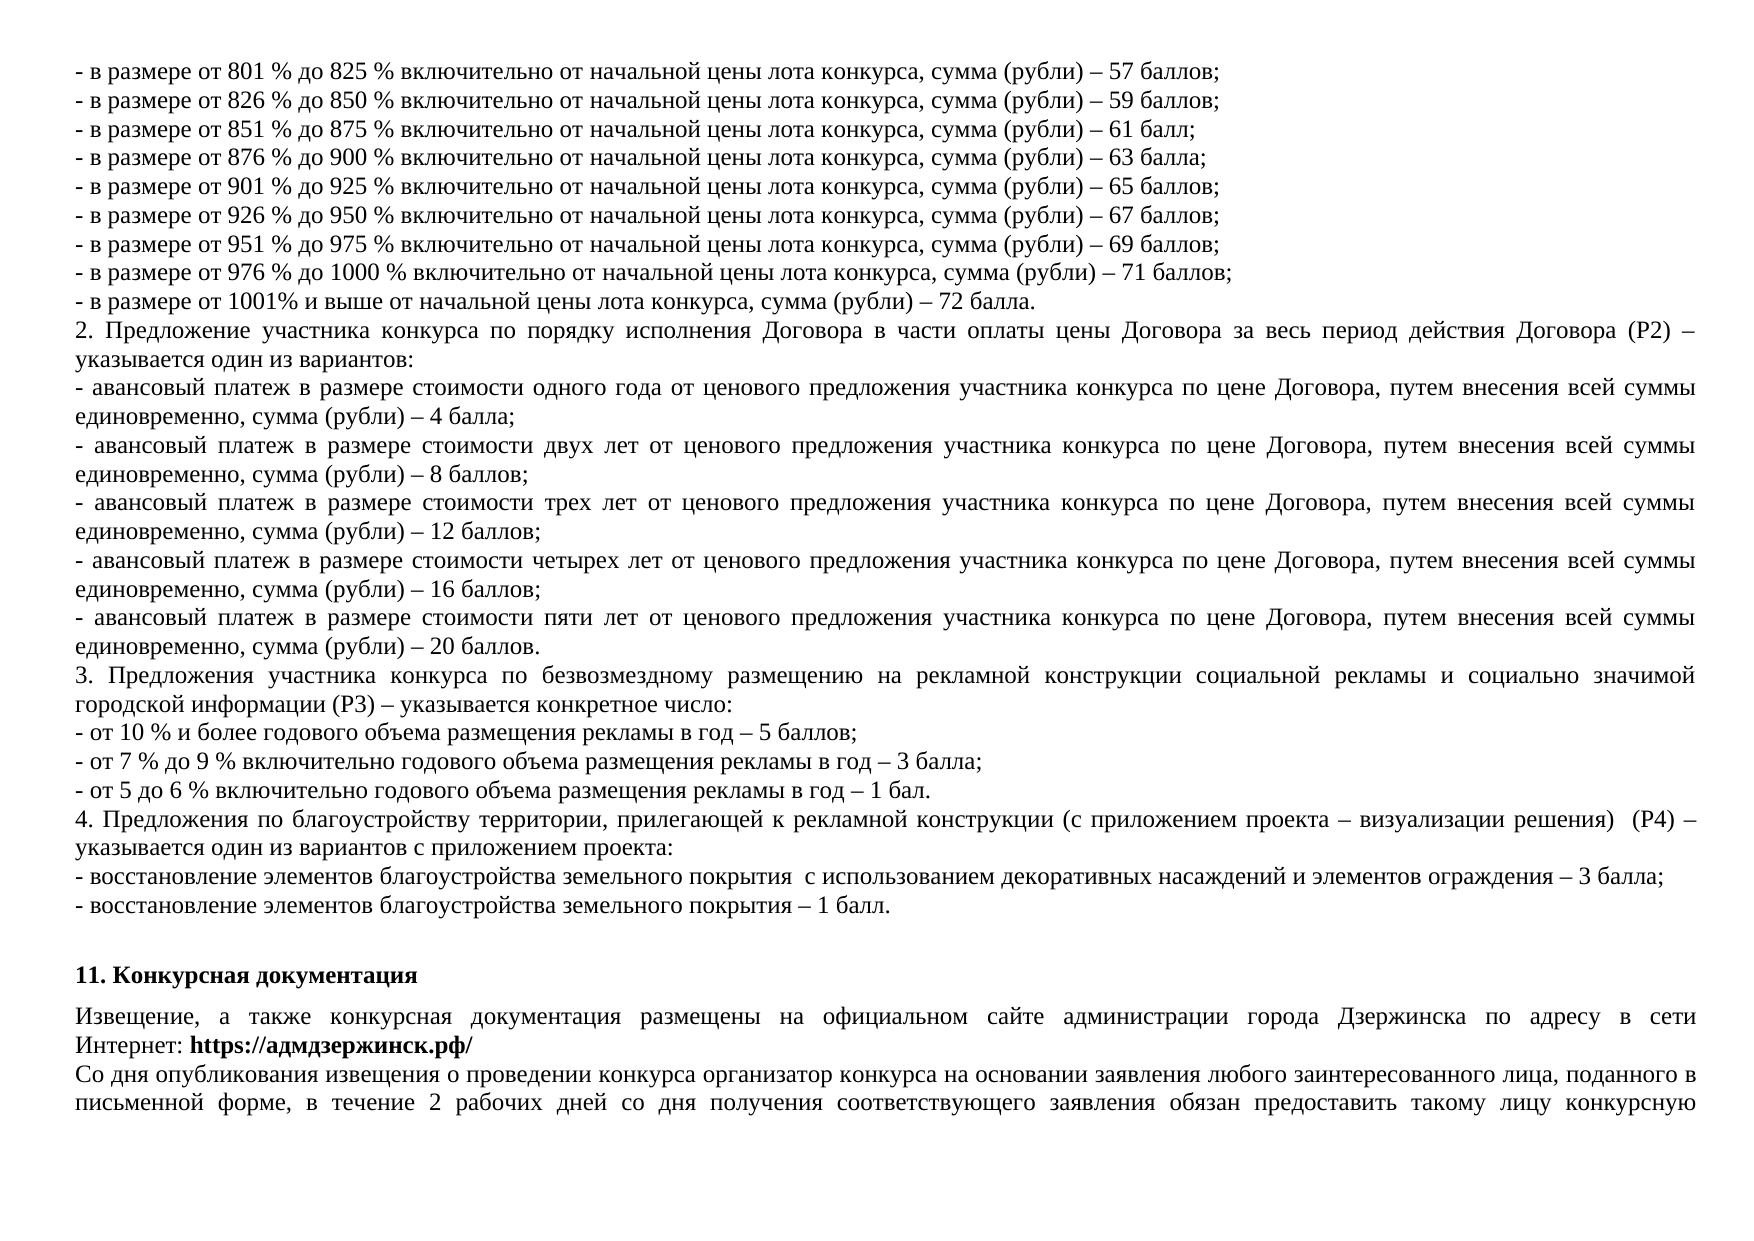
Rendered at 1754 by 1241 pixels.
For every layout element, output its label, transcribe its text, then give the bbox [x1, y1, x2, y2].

text 11. Конкурсная документация [75, 960, 1698, 989]
text 4. Предложения по благоустройству территории, прилегающей к рекламной конструкции (с приложением проекта – визуализации решения) (Р4) – указывается один из вариантов с приложением проекта: [75, 804, 1698, 861]
text - в размере от 826 % до 850 % включительно от начальной цены лота конкурса, сумма (рубли) – 59 баллов; [75, 85, 1698, 114]
text - в размере от 951 % до 975 % включительно от начальной цены лота конкурса, сумма (рубли) – 69 баллов; [75, 229, 1698, 257]
text - от 10 % и более годового объема размещения рекламы в год – 5 баллов; [75, 717, 1698, 746]
text - авансовый платеж в размере стоимости трех лет от ценового предложения участника конкурса по цене Договора, путем внесения всей суммы единовременно, сумма (рубли) – 12 баллов; [75, 487, 1698, 545]
text - авансовый платеж в размере стоимости четырех лет от ценового предложения участника конкурса по цене Договора, путем внесения всей суммы единовременно, сумма (рубли) – 16 баллов; [75, 545, 1698, 602]
text - авансовый платеж в размере стоимости двух лет от ценового предложения участника конкурса по цене Договора, путем внесения всей суммы единовременно, сумма (рубли) – 8 баллов; [75, 430, 1698, 487]
text - в размере от 1001% и выше от начальной цены лота конкурса, сумма (рубли) – 72 балла. [75, 286, 1698, 315]
text - авансовый платеж в размере стоимости одного года от ценового предложения участника конкурса по цене Договора, путем внесения всей суммы единовременно, сумма (рубли) – 4 балла; [75, 372, 1698, 430]
text - в размере от 926 % до 950 % включительно от начальной цены лота конкурса, сумма (рубли) – 67 баллов; [75, 200, 1698, 229]
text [75, 1059, 1698, 1116]
text - в размере от 851 % до 875 % включительно от начальной цены лота конкурса, сумма (рубли) – 61 балл; [75, 114, 1698, 142]
text - восстановление элементов благоустройства земельного покрытия с использованием декоративных насаждений и элементов ограждения – 3 балла; [75, 861, 1698, 890]
text 3. Предложения участника конкурса по безвозмездному размещению на рекламной конструкции социальной рекламы и социально значимой городской информации (Р3) – указывается конкретное число: [75, 660, 1698, 717]
text - от 5 до 6 % включительно годового объема размещения рекламы в год – 1 бал. [75, 775, 1698, 804]
text - восстановление элементов благоустройства земельного покрытия – 1 балл. [75, 890, 1698, 919]
text - от 7 % до 9 % включительно годового объема размещения рекламы в год – 3 балла; [75, 746, 1698, 775]
text 2. Предложение участника конкурса по порядку исполнения Договора в части оплаты цены Договора за весь период действия Договора (Р2) – указывается один из вариантов: [75, 315, 1698, 372]
text - в размере от 976 % до 1000 % включительно от начальной цены лота конкурса, сумма (рубли) – 71 баллов; [75, 257, 1698, 286]
text - в размере от 876 % до 900 % включительно от начальной цены лота конкурса, сумма (рубли) – 63 балла; [75, 142, 1698, 171]
text Извещение, а также конкурсная документация размещены на официальном сайте администрации города Дзержинска по адресу в сети Интернет: https://адмдзержинск.рф/ [75, 1001, 1698, 1059]
text - в размере от 901 % до 925 % включительно от начальной цены лота конкурса, сумма (рубли) – 65 баллов; [75, 171, 1698, 200]
text - в размере от 801 % до 825 % включительно от начальной цены лота конкурса, сумма (рубли) – 57 баллов; [75, 56, 1698, 85]
text - авансовый платеж в размере стоимости пяти лет от ценового предложения участника конкурса по цене Договора, путем внесения всей суммы единовременно, сумма (рубли) – 20 баллов. [75, 602, 1698, 660]
